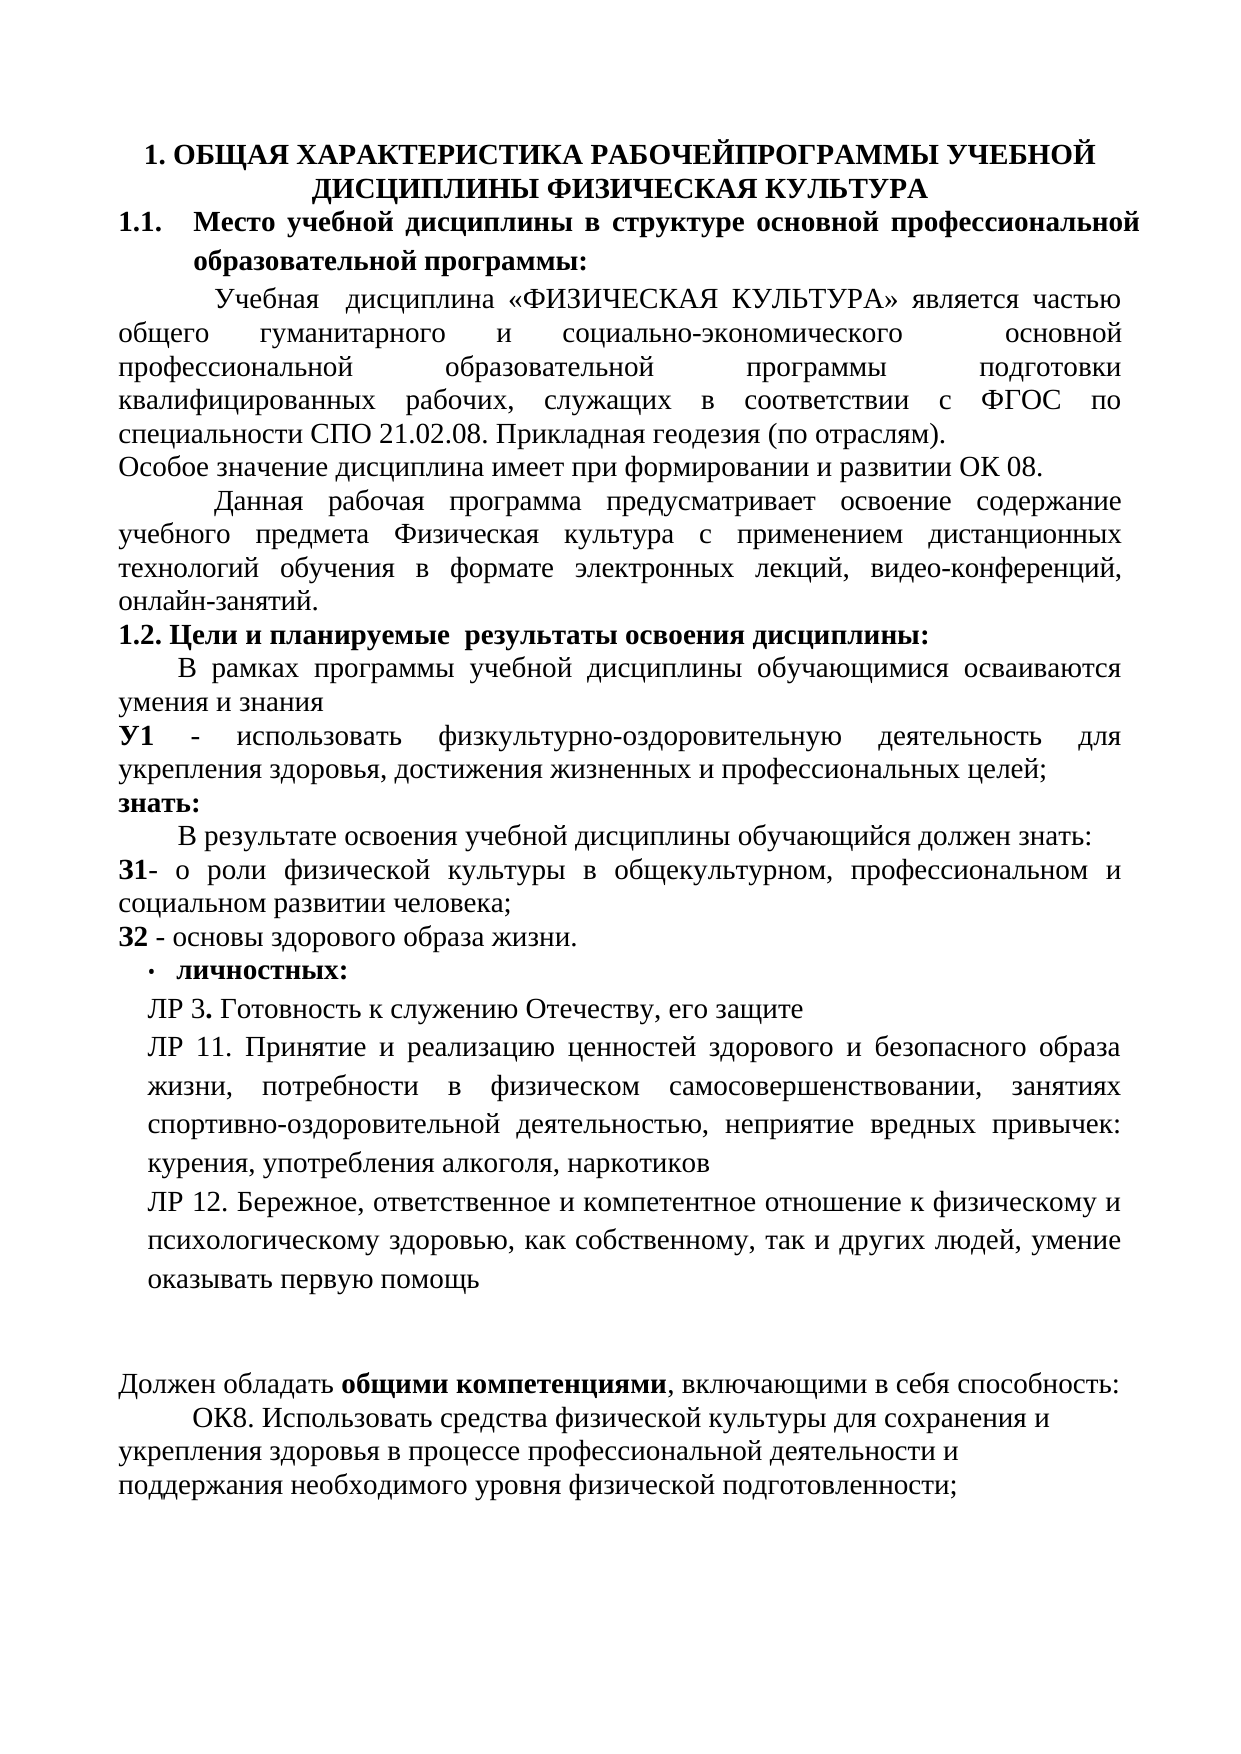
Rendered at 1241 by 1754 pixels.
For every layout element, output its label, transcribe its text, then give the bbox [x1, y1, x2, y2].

text 1.2. Цели и планируемые результаты освоения дисциплины: [118, 617, 1141, 651]
text знать: [118, 785, 1122, 818]
text В результате освоения учебной дисциплины обучающийся должен знать: [118, 818, 1122, 852]
text У1 - использовать физкультурно-оздоровительную деятельность для укрепления здоровья, достижения жизненных и профессиональных целей; [118, 718, 1122, 785]
text З2 - основы здорового образа жизни. [118, 919, 1122, 952]
text В рамках программы учебной дисциплины обучающимися осваиваются умения и знания [118, 651, 1122, 718]
text З1- о роли физической культуры в общекультурном, профессиональном и социальном развитии человека; [118, 852, 1122, 919]
text ЛР 12. Бережное, ответственное и компетентное отношение к физическому и психологическому здоровью, как собственному, так и других людей, умение оказывать первую помощь [147, 1184, 1122, 1294]
list Учебная дисциплина «ФИЗИЧЕСКАЯ КУЛЬТУРА» является частью общего гуманитарного и социально-экономического основной профессиональной образовательной программы подготовки квалифицированных рабочих, служащих в соответствии с ФГОС по специальности СПО 21.02.08. Прикладная геодезия (по отраслям). [118, 282, 1122, 449]
list личностных: [118, 952, 1122, 986]
list Место учебной дисциплины в структуре основной профессиональной образовательной программы: [118, 204, 1141, 277]
list Особое значение дисциплина имеет при формировании и развитии ОК 08. [118, 449, 1122, 483]
text ЛР 11. Принятие и реализацию ценностей здорового и безопасного образа жизни, потребности в физическом самосовершенствовании, занятиях спортивно-оздоровительной деятельностью, неприятие вредных привычек: курения, употребления алкоголя, наркотиков [147, 1029, 1122, 1179]
text 1. ОБЩАЯ ХАРАКТЕРИСТИКА РАБОЧЕЙПРОГРАММЫ УЧЕБНОЙ ДИСЦИПЛИНЫ ФИЗИЧЕСКАЯ КУЛЬТУРА [118, 137, 1122, 204]
text ЛР 3. Готовность к служению Отечеству, его защите [147, 991, 1122, 1024]
list Данная рабочая программа предусматривает освоение содержание учебного предмета Физическая культура с применением дистанционных технологий обучения в формате электронных лекций, видео-конференций, онлайн-занятий. [118, 483, 1122, 617]
text Должен обладать общими компетенциями, включающими в себя способность: [118, 1366, 1122, 1400]
text ОК8. Использовать средства физической культуры для сохранения и укрепления здоровья в процессе профессиональной деятельности и поддержания необходимого уровня физической подготовленности; [118, 1400, 1122, 1501]
